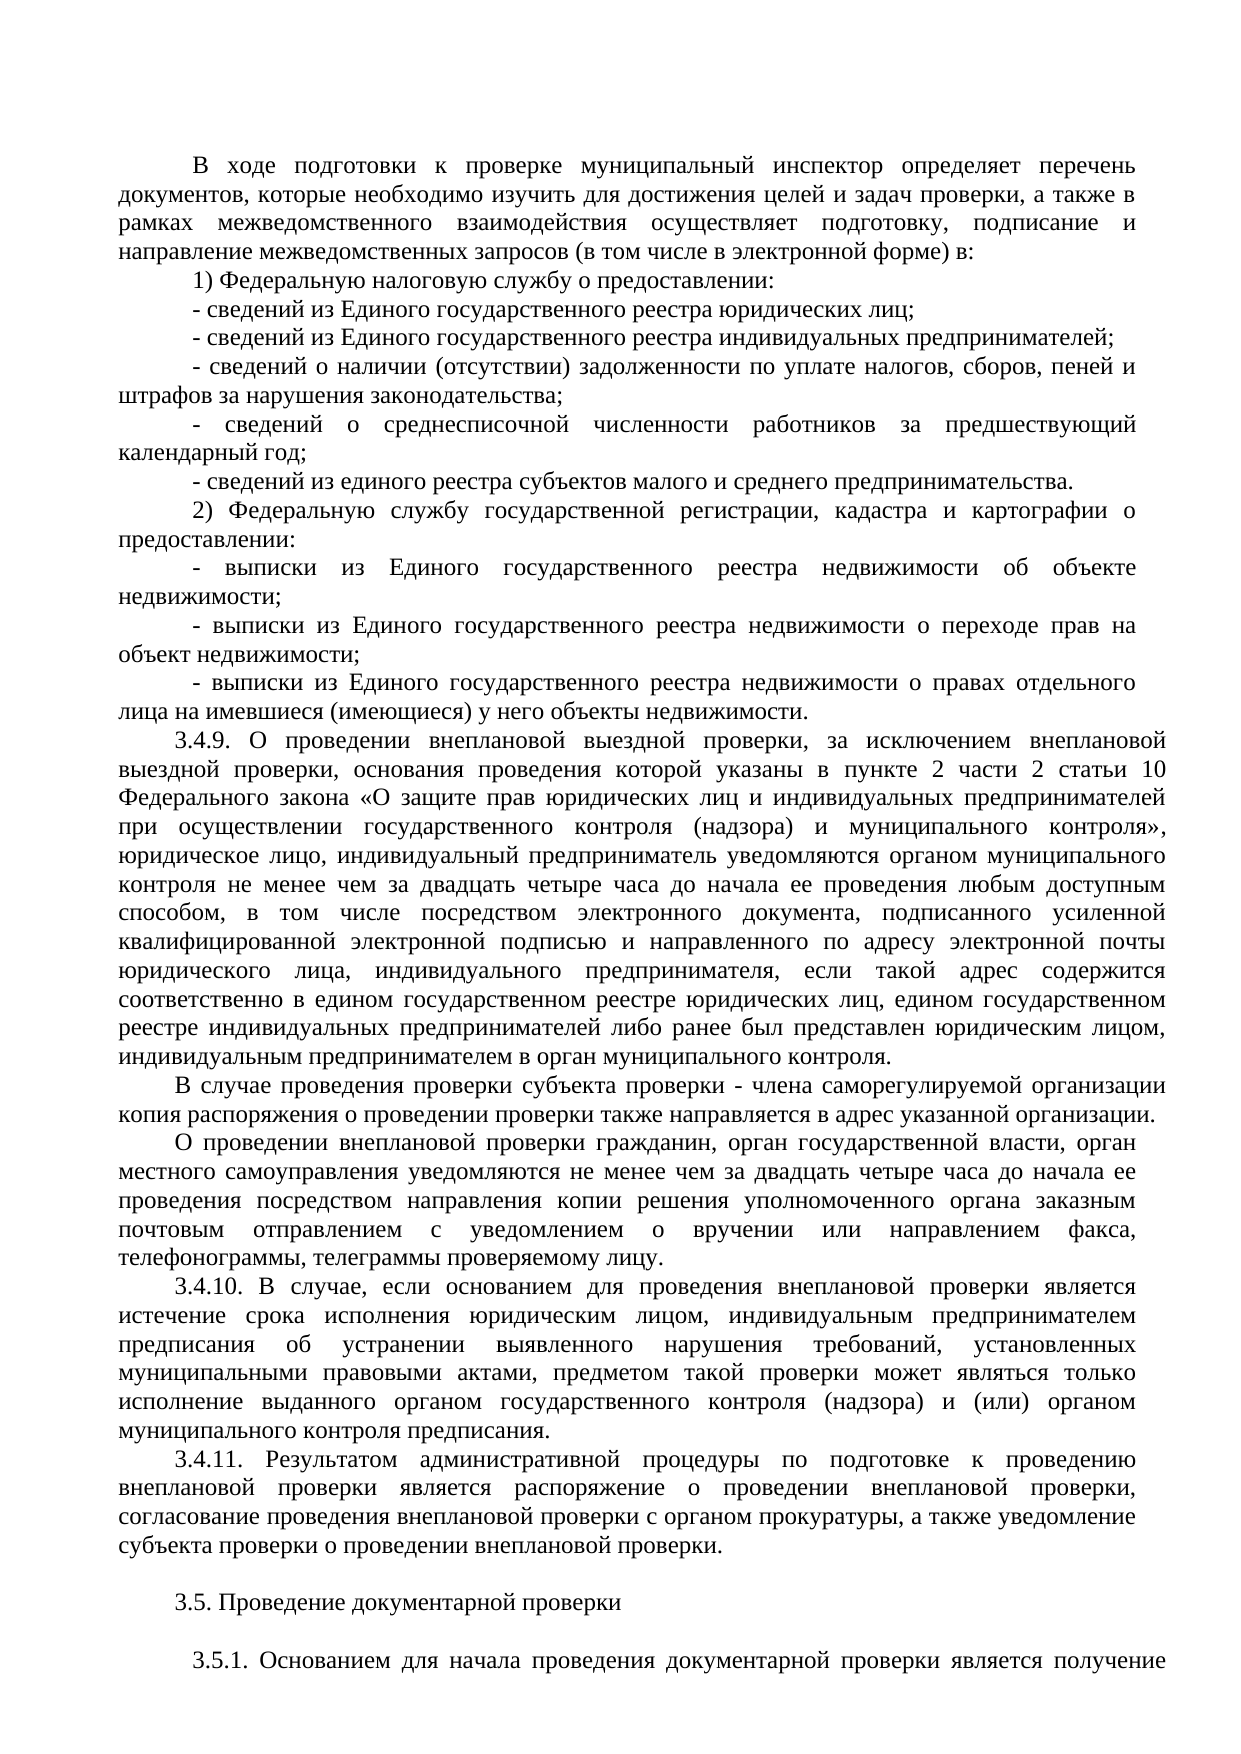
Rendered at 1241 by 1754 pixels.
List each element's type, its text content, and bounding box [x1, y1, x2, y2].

text - сведений о среднесписочной численности работников за предшествующий календарный год; [118, 409, 1137, 466]
text 3.4.10. В случае, если основанием для проведения внеплановой проверки является истечение срока исполнения юридическим лицом, индивидуальным предпринимателем предписания об устранении выявленного нарушения требований, установленных муниципальными правовыми актами, предметом такой проверки может являться только исполнение выданного органом государственного контроля (надзора) и (или) органом муниципального контроля предписания. [118, 1271, 1137, 1444]
text 3.4.11. Результатом административной процедуры по подготовке к проведению внеплановой проверки является распоряжение о проведении внеплановой проверки, согласование проведения внеплановой проверки с органом прокуратуры, а также уведомление субъекта проверки о проведении внеплановой проверки. [118, 1444, 1137, 1559]
text - сведений о наличии (отсутствии) задолженности по уплате налогов, сборов, пеней и штрафов за нарушения законодательства; [118, 351, 1137, 409]
text О проведении внеплановой проверки гражданин, орган государственной власти, орган местного самоуправления уведомляются не менее чем за двадцать четыре часа до начала ее проведения посредством направления копии решения уполномоченного органа заказным почтовым отправлением с уведомлением о вручении или направлением факса, телефонограммы, телеграммы проверяемому лицу. [118, 1127, 1137, 1271]
text - выписки из Единого государственного реестра недвижимости о переходе прав на объект недвижимости; [118, 610, 1137, 667]
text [118, 1645, 1167, 1674]
text - сведений из единого реестра субъектов малого и среднего предпринимательства. [118, 466, 1137, 495]
text 1) Федеральную налоговую службу о предоставлении: [118, 265, 1137, 294]
text - выписки из Единого государственного реестра недвижимости о правах отдельного лица на имевшиеся (имеющиеся) у него объекты недвижимости. [118, 667, 1137, 725]
text 3.5. Проведение документарной проверки [118, 1587, 1167, 1616]
text В ходе подготовки к проверке муниципальный инспектор определяет перечень документов, которые необходимо изучить для достижения целей и задач проверки, а также в рамках межведомственного взаимодействия осуществляет подготовку, подписание и направление межведомственных запросов (в том числе в электронной форме) в: [118, 150, 1137, 265]
text - сведений из Единого государственного реестра юридических лиц; [118, 294, 1137, 322]
text - выписки из Единого государственного реестра недвижимости об объекте недвижимости; [118, 552, 1137, 610]
text - сведений из Единого государственного реестра индивидуальных предпринимателей; [118, 322, 1137, 351]
text 3.4.9. О проведении внеплановой выездной проверки, за исключением внеплановой выездной проверки, основания проведения которой указаны в пункте 2 части 2 статьи 10 Федерального закона «О защите прав юридических лиц и индивидуальных предпринимателей при осуществлении государственного контроля (надзора) и муниципального контроля», юридическое лицо, индивидуальный предприниматель уведомляются органом муниципального контроля не менее чем за двадцать четыре часа до начала ее проведения любым доступным способом, в том числе посредством электронного документа, подписанного усиленной квалифицированной электронной подписью и направленного по адресу электронной почты юридического лица, индивидуального предпринимателя, если такой адрес содержится соответственно в едином государственном реестре юридических лиц, едином государственном реестре индивидуальных предпринимателей либо ранее был представлен юридическим лицом, индивидуальным предпринимателем в орган муниципального контроля. [118, 725, 1167, 1070]
text В случае проведения проверки субъекта проверки - члена саморегулируемой организации копия распоряжения о проведении проверки также направляется в адрес указанной организации. [118, 1070, 1167, 1127]
text 2) Федеральную службу государственной регистрации, кадастра и картографии о предоставлении: [118, 495, 1137, 552]
